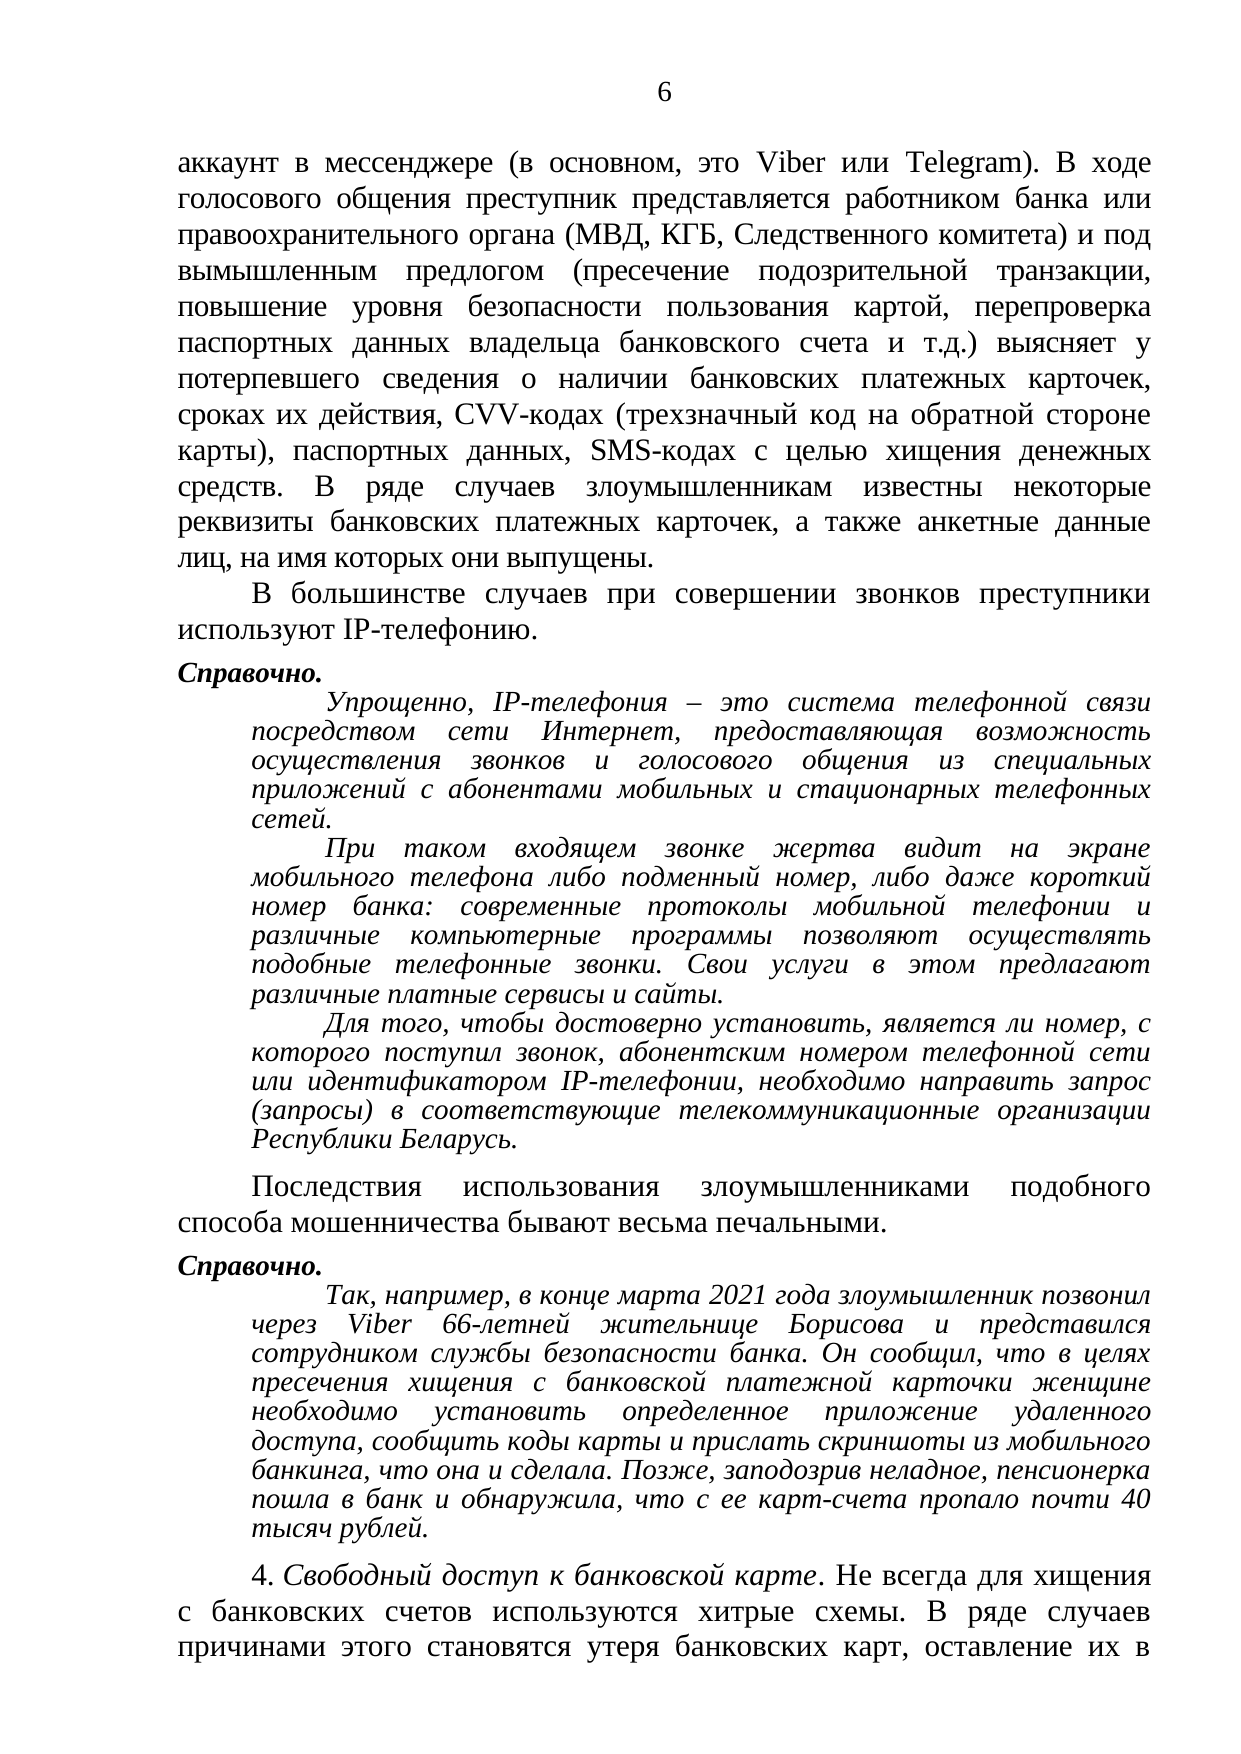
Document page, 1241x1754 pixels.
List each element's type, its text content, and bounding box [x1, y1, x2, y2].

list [177, 143, 1152, 574]
text В большинстве случаев при совершении звонков преступники используют IP-телефонию. [177, 574, 1152, 646]
text Упрощенно, IP-телефония – это система телефонной связи посредством сети Интернет, предоставляющая возможность осуществления звонков и голосового общения из специальных приложений с абонентами мобильных и стационарных телефонных сетей. [251, 688, 1152, 834]
text Справочно. [177, 1252, 1152, 1281]
text При таком входящем звонке жертва видит на экране мобильного телефона либо подменный номер, либо даже короткий номер банка: современные протоколы мобильной телефонии и различные компьютерные программы позволяют осуществлять подобные телефонные звонки. Свои услуги в этом предлагают различные платные сервисы и сайты. [251, 834, 1152, 1009]
text Так, например, в конце марта 2021 года злоумышленник позвонил через Viber 66-летней жительнице Борисова и представился сотрудником службы безопасности банка. Он сообщил, что в целях пресечения хищения с банковской платежной карточки женщине необходимо установить определенное приложение удаленного доступа, сообщить коды карты и прислать скриншоты из мобильного банкинга, что она и сделала. Позже, заподозрив неладное, пенсионерка пошла в банк и обнаружила, что с ее карт-счета пропало почти 40 тысяч рублей. [251, 1281, 1152, 1543]
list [177, 1556, 1152, 1664]
text Справочно. [177, 659, 1152, 688]
text Для того, чтобы достоверно установить, является ли номер, с которого поступил звонок, абонентским номером телефонной сети или идентификатором IP-телефонии, необходимо направить запрос (запросы) в соответствующие телекоммуникационные организации Республики Беларусь. [251, 1009, 1152, 1155]
text Последствия использования злоумышленниками подобного способа мошенничества бывают весьма печальными. [177, 1167, 1152, 1239]
